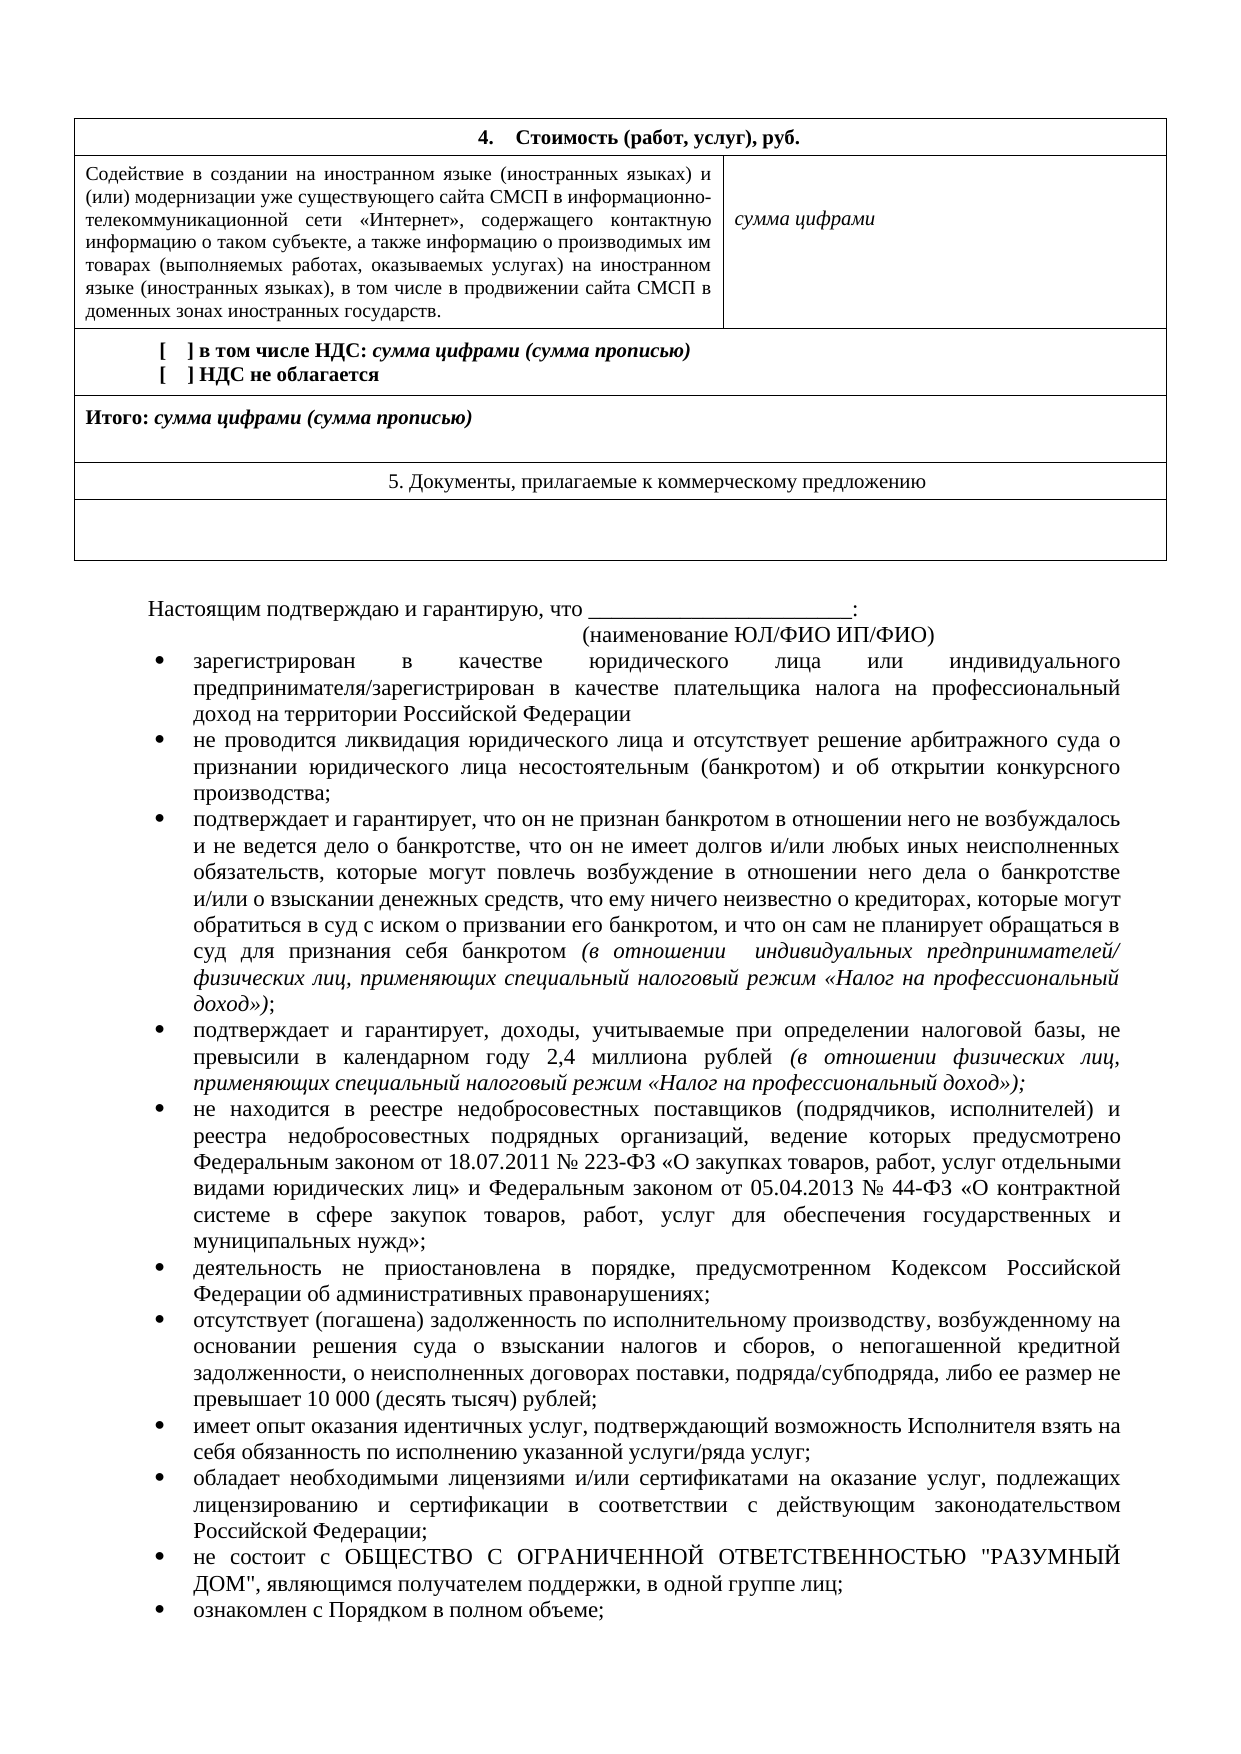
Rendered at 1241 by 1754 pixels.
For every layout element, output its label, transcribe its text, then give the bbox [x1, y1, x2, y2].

list обладает необходимыми лицензиями и/или сертификатами на оказание услуг, подлежащих лицензированию и сертификации в соответствии с действующим законодательством Российской Федерации; [156, 1464, 1122, 1543]
table_cell Итого: сумма цифрами (сумма прописью) [75, 396, 1166, 462]
list подтверждает и гарантирует, доходы, учитываемые при определении налоговой базы, не превысили в календарном году 2,4 миллиона рублей (в отношении физических лиц, применяющих специальный налоговый режим «Налог на профессиональный доход»); [156, 1016, 1122, 1095]
list имеет опыт оказания идентичных услуг, подтверждающий возможность Исполнителя взять на себя обязанность по исполнению указанной услуги/ряда услуг; [156, 1412, 1122, 1464]
table_cell 5. Документы, прилагаемые к коммерческому предложению [75, 463, 1166, 499]
list деятельность не приостановлена в порядке, предусмотренном Кодексом Российской Федерации об административных правонарушениях; [156, 1253, 1122, 1306]
table_cell [ ] в том числе НДС: сумма цифрами (сумма прописью) [ ] НДС не облагается [75, 329, 1166, 395]
list зарегистрирован в качестве юридического лица или индивидуального предпринимателя/зарегистрирован в качестве плательщика налога на профессиональный доход на территории Российской Федерации [156, 647, 1122, 726]
list не находится в реестре недобросовестных поставщиков (подрядчиков, исполнителей) и реестра недобросовестных подрядных организаций, ведение которых предусмотрено Федеральным законом от 18.07.2011 № 223-ФЗ «О закупках товаров, работ, услуг отдельными видами юридических лиц» и Федеральным законом от 05.04.2013 № 44-ФЗ «О контрактной системе в сфере закупок товаров, работ, услуг для обеспечения государственных и муниципальных нужд»; [156, 1095, 1122, 1253]
table_cell сумма цифрами [724, 156, 1166, 328]
list ознакомлен с Порядком в полном объеме; [156, 1596, 1122, 1622]
list подтверждает и гарантирует, что он не признан банкротом в отношении него не возбуждалось и не ведется дело о банкротстве, что он не имеет долгов и/или любых иных неисполненных обязательств, которые могут повлечь возбуждение в отношении него дела о банкротстве и/или о взыскании денежных средств, что ему ничего неизвестно о кредиторах, которые могут обратиться в суд с иском о призвании его банкротом, и что он сам не планирует обращаться в суд для признания себя банкротом (в отношении индивидуальных предпринимателей/ физических лиц, применяющих специальный налоговый режим «Налог на профессиональный доход»); [156, 806, 1122, 1016]
table_cell Стоимость (работ, услуг), руб. [75, 119, 1166, 155]
text (наименование ЮЛ/ФИО ИП/ФИО) [118, 621, 1122, 647]
list не состоит с ОБЩЕСТВО С ОГРАНИЧЕННОЙ ОТВЕТСТВЕННОСТЬЮ "РАЗУМНЫЙ ДОМ", являющимся получателем поддержки, в одной группе лиц; [156, 1543, 1122, 1596]
list отсутствует (погашена) задолженность по исполнительному производству, возбужденному на основании решения суда о взыскании налогов и сборов, о непогашенной кредитной задолженности, о неисполненных договорах поставки, подряда/субподряда, либо ее размер не превышает 10 000 (десять тысяч) рублей; [156, 1306, 1122, 1412]
text Настоящим подтверждаю и гарантирую, что _______________________: [118, 595, 1122, 621]
list не проводится ликвидация юридического лица и отсутствует решение арбитражного суда о признании юридического лица несостоятельным (банкротом) и об открытии конкурсного производства; [156, 726, 1122, 806]
table_cell [75, 500, 1166, 560]
